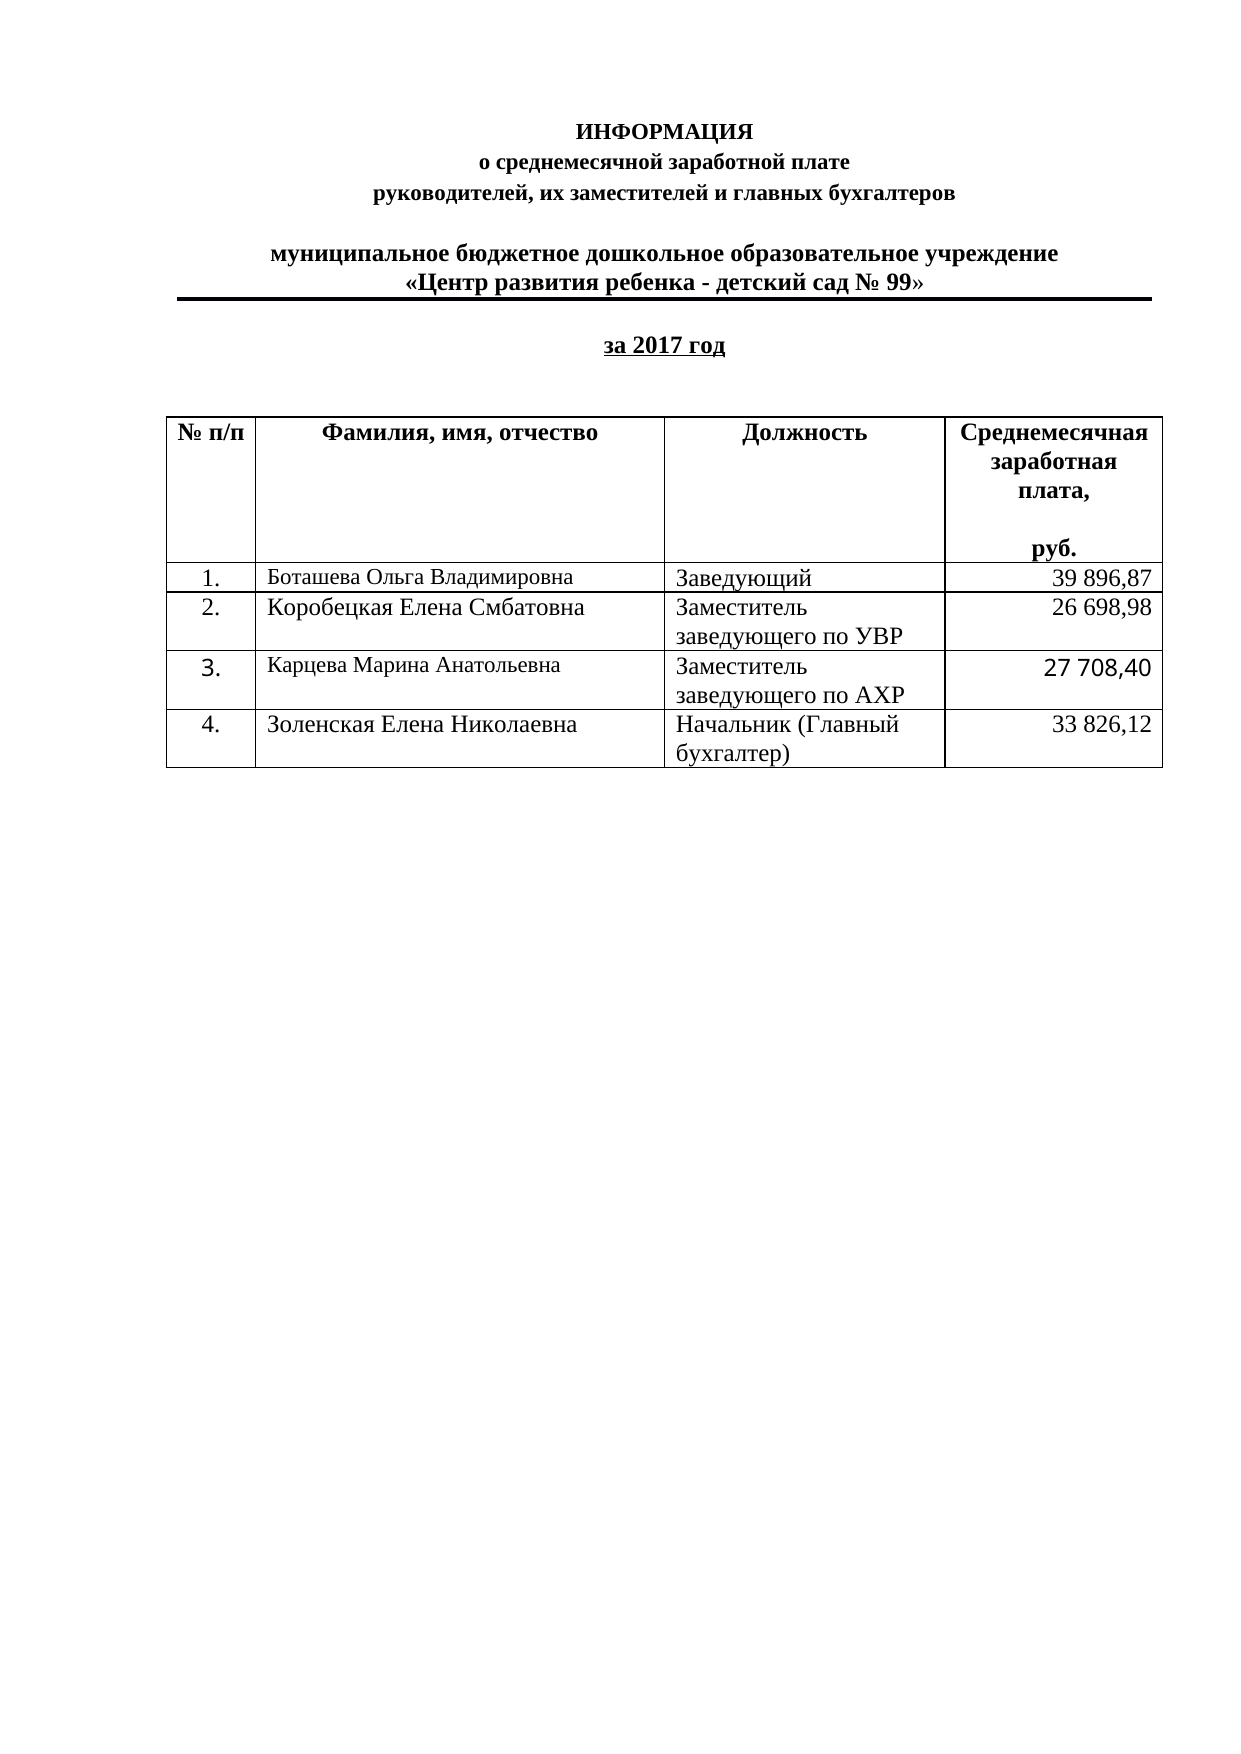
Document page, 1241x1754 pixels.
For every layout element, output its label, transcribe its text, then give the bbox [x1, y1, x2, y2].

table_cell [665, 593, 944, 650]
text о среднемесячной заработной плате [177, 148, 1152, 175]
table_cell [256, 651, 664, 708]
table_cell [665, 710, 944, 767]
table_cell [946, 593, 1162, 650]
text за 2017 год [177, 330, 1152, 358]
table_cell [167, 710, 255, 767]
text муниципальное бюджетное дошкольное образовательное учреждение «Центр развития ребенка - детский сад № 99» [177, 238, 1152, 297]
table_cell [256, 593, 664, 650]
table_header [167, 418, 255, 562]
text руководителей, их заместителей и главных бухгалтеров [177, 178, 1152, 205]
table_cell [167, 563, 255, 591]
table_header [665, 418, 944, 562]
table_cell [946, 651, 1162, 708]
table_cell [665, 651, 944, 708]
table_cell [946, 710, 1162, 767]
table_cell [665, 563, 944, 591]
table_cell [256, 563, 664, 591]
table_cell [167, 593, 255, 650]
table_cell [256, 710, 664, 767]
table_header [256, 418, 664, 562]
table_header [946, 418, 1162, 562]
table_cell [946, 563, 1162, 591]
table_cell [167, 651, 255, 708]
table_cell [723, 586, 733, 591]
text ИНФОРМАЦИЯ [177, 118, 1152, 144]
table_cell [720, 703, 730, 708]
